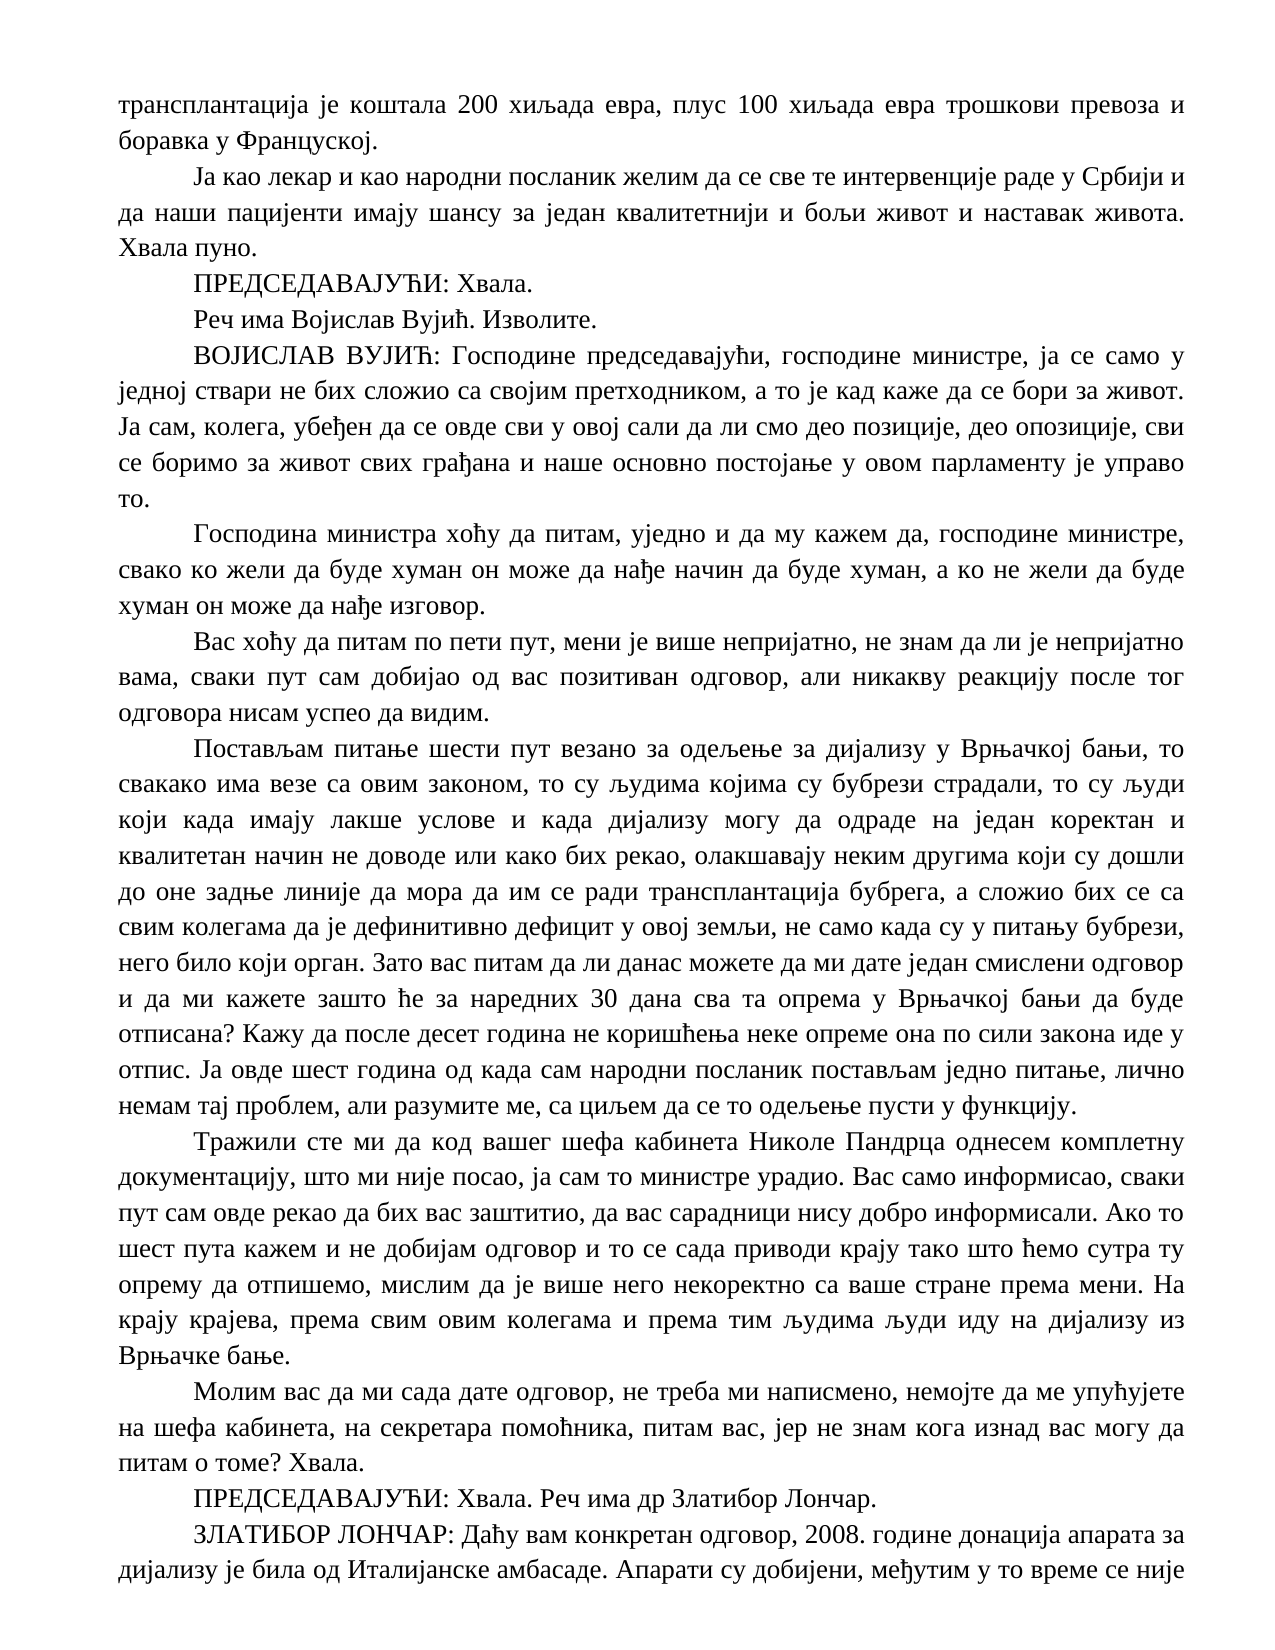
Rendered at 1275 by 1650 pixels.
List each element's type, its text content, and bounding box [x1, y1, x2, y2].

text ПРЕДСЕДАВАЈУЋИ: Хвала. [118, 267, 1186, 298]
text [118, 1518, 1186, 1585]
text Постављам питање шести пут везано за одељење за дијализу у Врњачкој бањи, то свакако има везе са овим законом, то су људима којима су бубрези страдали, то су људи који када имају лакше услове и када дијализу могу да одраде на један коректан и квалитетан начин не доводе или како бих рекао, олакшавају неким другима који су дошли до оне задње линије да мора да им се ради трансплантација бубрега, а сложио бих се са свим колегама да је дефинитивно дефицит у овој земљи, не само када су у питању бубрези, него било који орган. Зато вас питам да ли данас можете да ми дате један смислени одговор и да ми кажете зашто ће за наредних 30 дана сва та опрема у Врњачкој бањи да буде отписана? Кажу да после десет година не коришћења неке опреме она по сили закона иде у отпис. Ја овде шест година од када сам народни посланик постављам једно питање, лично немам тај проблем, али разумите ме, са циљем да се то одељење пусти у функцију. [118, 732, 1186, 1120]
text Ја као лекар и као народни посланик желим да се све те интервенције раде у Србији и да наши пацијенти имају шансу за један квалитетнији и бољи живот и наставак живота. Хвала пуно. [118, 160, 1186, 263]
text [118, 89, 1186, 156]
text ПРЕДСЕДАВАЈУЋИ: Хвала. Реч има др Златибор Лончар. [118, 1482, 1186, 1513]
text Вас хоћу да питам по пети пут, мени је више непријатно, не знам да ли је непријатно вама, сваки пут сам добијао од вас позитиван одговор, али никакву реакцију после тог одговора нисам успео да видим. [118, 624, 1186, 727]
text ВОЈИСЛАВ ВУЈИЋ: Господине председавајући, господине министре, ја се само у једној ствари не бих сложио са својим претходником, а то је кад каже да се бори за живот. Ја сам, колега, убеђен да се овде сви у овој сали да ли смо део позиције, део опозиције, сви се боримо за живот свих грађана и наше основно постојање у овом парламенту је управо то. [118, 339, 1186, 513]
text Реч има Војислав Вујић. Изволите. [118, 303, 1186, 334]
text Господина министра хоћу да питам, уједно и да му кажем да, господине министре, свако ко жели да буде хуман он може да нађе начин да буде хуман, а ко не жели да буде хуман он може да нађе изговор. [118, 517, 1186, 620]
text Молим вас да ми сада дате одговор, не треба ми написмено, немојте да ме упућујете на шефа кабинета, на секретара помоћника, питам вас, јер не знам кога изнад вас могу да питам о томе? Хвала. [118, 1375, 1186, 1477]
text Тражили сте ми да код вашег шефа кабинета Николе Пандрца однесем комплетну документацију, што ми није посао, ја сам то министре урадио. Вас само информисао, сваки пут сам овде рекао да бих вас заштитио, да вас сарадници нису добро информисали. Ако то шест пута кажем и не добијам одговор и то се сада приводи крају тако што ћемо сутра ту опрему да отпишемо, мислим да је више него некоректно са ваше стране према мени. На крају крајева, према свим овим колегама и према тим људима људи иду на дијализу из Врњачке бање. [118, 1125, 1186, 1370]
